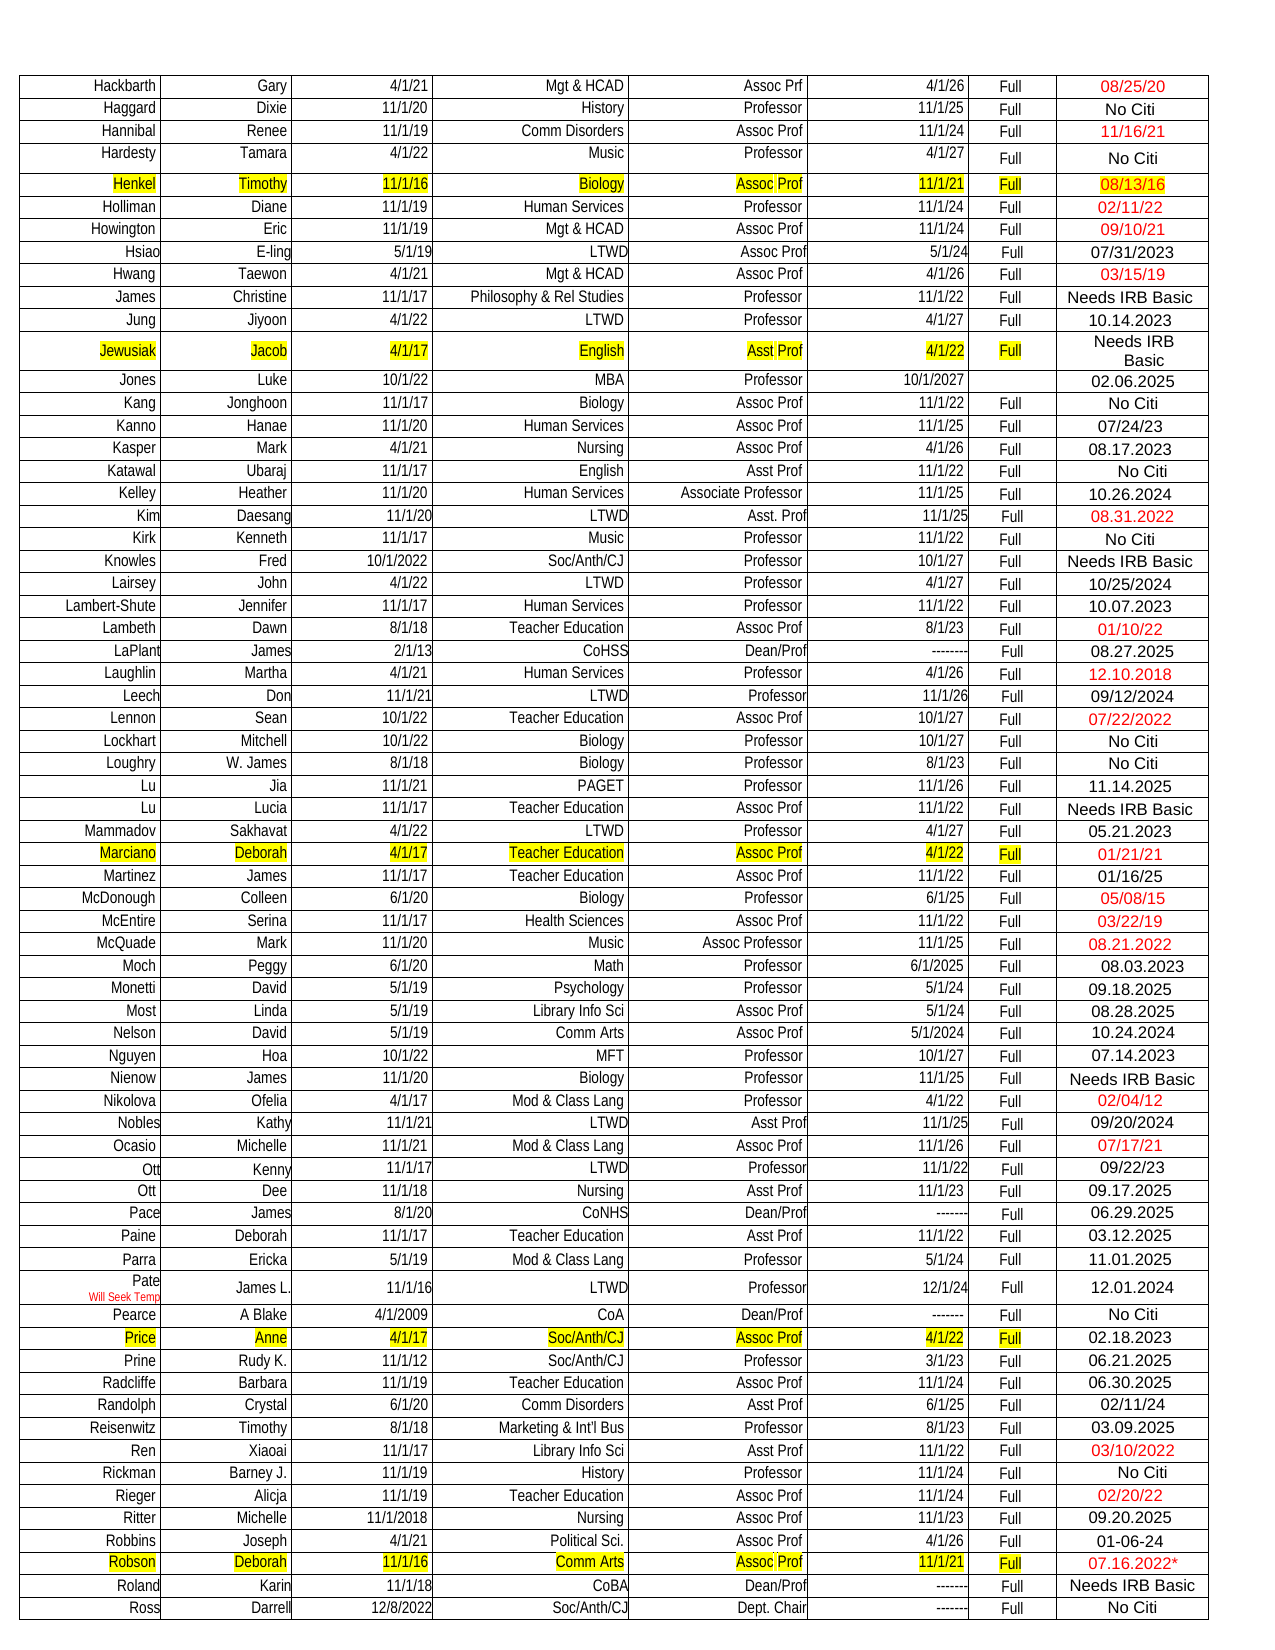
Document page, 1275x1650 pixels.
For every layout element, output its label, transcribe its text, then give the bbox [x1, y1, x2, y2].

table_cell Timothy [161, 174, 291, 196]
table_cell Professor [629, 1271, 807, 1304]
table_cell 11/1/17 [292, 393, 432, 415]
table_cell Hackbarth [20, 76, 160, 97]
table_cell Teacher Education [433, 798, 628, 820]
table_cell MFT [433, 1046, 628, 1067]
table_cell 07/17/21 [1057, 1136, 1208, 1157]
table_cell James [161, 641, 291, 662]
table_cell Full [969, 393, 1056, 415]
table_cell 10/25/2024 [1057, 573, 1208, 595]
table_cell 11/1/20 [292, 933, 432, 955]
table_cell Full [969, 121, 1056, 142]
table_cell McEntire [20, 911, 160, 932]
table_cell 4/1/22 [808, 843, 968, 865]
table_cell Full [969, 1463, 1056, 1484]
table_cell Mark [161, 933, 291, 955]
table_cell Lucia [161, 798, 291, 820]
table_cell Professor [629, 821, 807, 842]
table_cell Music [433, 528, 628, 550]
table_cell Kenny [161, 1158, 291, 1180]
table_cell E-ling [161, 242, 291, 263]
table_cell James [161, 1068, 291, 1090]
table_cell 11/1/19 [292, 197, 432, 218]
table_cell James L. [161, 1271, 291, 1304]
table_cell Full [969, 1350, 1056, 1372]
table_cell Assoc Prof [629, 264, 807, 286]
table_cell -------- [808, 641, 968, 662]
table_cell 4/1/22 [808, 332, 968, 370]
table_cell Robson [20, 1553, 160, 1574]
table_cell 10/1/22 [292, 371, 432, 392]
table_cell 11/1/18 [292, 1181, 432, 1202]
table_cell Full [969, 1203, 1056, 1225]
table_cell 08/25/20 [1057, 76, 1208, 97]
table_cell Dean/Prof [629, 1203, 807, 1225]
table_cell Soc/Anth/CJ [433, 551, 628, 572]
table_cell Assoc Prof [629, 242, 807, 263]
table_cell Jung [20, 309, 160, 331]
table_cell McDonough [20, 888, 160, 910]
table_cell 6/1/25 [808, 1395, 968, 1417]
table_cell Full [969, 528, 1056, 550]
table_cell Professor [629, 596, 807, 617]
table_cell Full [969, 1068, 1056, 1090]
table_cell 03/15/19 [1057, 264, 1208, 286]
table_cell 4/1/22 [292, 309, 432, 331]
table_cell Lennon [20, 708, 160, 730]
table_cell 5/1/2024 [808, 1023, 968, 1045]
table_cell Full [969, 1575, 1056, 1597]
table_cell Lambert-Shute [20, 596, 160, 617]
table_cell Full [969, 731, 1056, 752]
table_cell 11/1/23 [808, 1181, 968, 1202]
table_cell No Citi [1057, 393, 1208, 415]
table_cell Michelle [161, 1136, 291, 1157]
table_cell 08.31.2022 [1057, 506, 1208, 527]
table_cell Mammadov [20, 821, 160, 842]
table_cell 12.10.2018 [1057, 663, 1208, 685]
table_cell Jia [161, 776, 291, 797]
table_cell ------- [808, 1203, 968, 1225]
table_cell 09/20/2024 [1057, 1113, 1208, 1135]
table_cell 10/1/27 [808, 731, 968, 752]
table_cell 4/1/27 [808, 573, 968, 595]
table_cell 11/1/24 [808, 1463, 968, 1484]
table_cell 4/1/2009 [292, 1305, 432, 1327]
table_cell 4/1/21 [292, 76, 432, 97]
table_cell Assoc Professor [629, 933, 807, 955]
table_cell 8/1/23 [808, 1418, 968, 1439]
table_cell Full [969, 1598, 1056, 1619]
table_cell Full [969, 1373, 1056, 1394]
table_cell 11/1/17 [292, 596, 432, 617]
table_cell 11/1/20 [292, 416, 432, 437]
table_cell Full [969, 1395, 1056, 1417]
table_cell 4/1/22 [292, 144, 432, 173]
table_cell Full [969, 641, 1056, 662]
table_cell 11/1/25 [808, 483, 968, 505]
table_cell Needs IRB Basic [1057, 332, 1208, 370]
table_cell Mgt & HCAD [433, 76, 628, 97]
table_cell Assoc Prof [629, 1373, 807, 1394]
table_cell Full [969, 76, 1056, 97]
table_cell 11/1/22 [808, 287, 968, 308]
table_cell 01/16/25 [1057, 866, 1208, 887]
table_cell Kirk [20, 528, 160, 550]
table_cell Jonghoon [161, 393, 291, 415]
table_cell Assoc Prof [629, 708, 807, 730]
table_cell Deborah [161, 1553, 291, 1574]
table_cell McQuade [20, 933, 160, 955]
table_cell Assoc Prof [629, 219, 807, 241]
table_cell 5/1/24 [808, 978, 968, 1000]
table_cell 09/22/23 [1057, 1158, 1208, 1180]
table_cell 11/1/26 [808, 686, 968, 707]
table_cell Full [969, 332, 1056, 370]
table_cell 11/1/17 [292, 866, 432, 887]
table_cell 8/1/20 [292, 1203, 432, 1225]
table_cell 11/1/12 [292, 1350, 432, 1372]
table_cell Full [969, 1418, 1056, 1439]
table_cell Hwang [20, 264, 160, 286]
table_cell 11/1/20 [292, 506, 432, 527]
table_cell Taewon [161, 264, 291, 286]
table_cell Ritter [20, 1508, 160, 1529]
table_cell No Citi [1057, 528, 1208, 550]
table_cell Kasper [20, 438, 160, 460]
table_cell Martinez [20, 866, 160, 887]
table_cell 09/10/21 [1057, 219, 1208, 241]
table_cell Assoc Prf [629, 76, 807, 97]
table_cell Mod & Class Lang [433, 1091, 628, 1112]
table_cell Professor [629, 1350, 807, 1372]
table_cell 11/1/20 [292, 99, 432, 120]
table_cell Assoc Prof [629, 393, 807, 415]
table_cell 4/1/27 [808, 309, 968, 331]
table_cell 11/1/22 [808, 866, 968, 887]
table_cell Haggard [20, 99, 160, 120]
table_cell No Citi [1057, 731, 1208, 752]
table_cell 6/1/25 [808, 888, 968, 910]
table_cell 06.30.2025 [1057, 1373, 1208, 1394]
table_cell 4/1/22 [292, 573, 432, 595]
table_cell History [433, 1463, 628, 1484]
table_cell Full [969, 776, 1056, 797]
table_cell Ofelia [161, 1091, 291, 1112]
table_cell Jones [20, 371, 160, 392]
table_cell Jacob [161, 332, 291, 370]
table_cell 11/1/19 [292, 1463, 432, 1484]
table_cell Full [969, 573, 1056, 595]
table_cell Human Services [433, 197, 628, 218]
table_cell 03/22/19 [1057, 911, 1208, 932]
table_cell 07/24/23 [1057, 416, 1208, 437]
table_cell Mgt & HCAD [433, 264, 628, 286]
table_cell Asst. Prof [629, 506, 807, 527]
table_cell Biology [433, 888, 628, 910]
table_cell 11/1/21 [808, 1553, 968, 1574]
table_cell Full [969, 99, 1056, 120]
table_cell 02/11/22 [1057, 197, 1208, 218]
table_cell Full [969, 1530, 1056, 1552]
table_cell Asst Prof [629, 1395, 807, 1417]
table_cell CoHSS [433, 641, 628, 662]
table_cell Assoc Prof [629, 438, 807, 460]
table_cell Full [969, 1001, 1056, 1022]
table_cell Renee [161, 121, 291, 142]
table_cell Kim [20, 506, 160, 527]
table_cell 6/1/2025 [808, 956, 968, 977]
table_cell 11/1/16 [292, 174, 432, 196]
table_cell Professor [629, 1068, 807, 1090]
table_cell James [20, 287, 160, 308]
table_cell Barney J. [161, 1463, 291, 1484]
table_cell Full [969, 1553, 1056, 1574]
table_cell Full [969, 197, 1056, 218]
table_cell 02.06.2025 [1057, 371, 1208, 392]
table_cell 08/13/16 [1057, 174, 1208, 196]
table_cell 8/1/23 [808, 618, 968, 640]
table_cell 12.01.2024 [1057, 1271, 1208, 1304]
table_cell Professor [629, 573, 807, 595]
table_cell 11/1/17 [292, 461, 432, 482]
table_cell Barbara [161, 1373, 291, 1394]
table_cell Michelle [161, 1508, 291, 1529]
table_cell Martha [161, 663, 291, 685]
table_cell Lu [20, 776, 160, 797]
table_cell 4/1/26 [808, 264, 968, 286]
table_cell Full [969, 843, 1056, 865]
table_cell Paine [20, 1226, 160, 1247]
table_cell 11/1/17 [292, 911, 432, 932]
table_cell Ubaraj [161, 461, 291, 482]
table_cell 5/1/19 [292, 1248, 432, 1270]
table_cell 11/1/26 [808, 1136, 968, 1157]
table_cell Psychology [433, 978, 628, 1000]
table_cell 10/1/27 [808, 551, 968, 572]
table_cell Daesang [161, 506, 291, 527]
table_cell 08.17.2023 [1057, 438, 1208, 460]
table_cell Mitchell [161, 731, 291, 752]
table_cell 5/1/19 [292, 978, 432, 1000]
table_cell 11/1/19 [292, 1485, 432, 1507]
table_cell Assoc Prof [629, 121, 807, 142]
table_cell 5/1/24 [808, 1248, 968, 1270]
table_cell Full [969, 618, 1056, 640]
table_cell Full [969, 1136, 1056, 1157]
table_cell Monetti [20, 978, 160, 1000]
table_cell Full [969, 956, 1056, 977]
table_cell Assoc Prof [629, 1136, 807, 1157]
table_cell 09.17.2025 [1057, 1181, 1208, 1202]
table_cell Full [969, 506, 1056, 527]
table_cell 4/1/17 [292, 843, 432, 865]
table_cell 4/1/17 [292, 332, 432, 370]
table_cell 8/1/18 [292, 753, 432, 775]
table_cell Full [969, 287, 1056, 308]
table_cell Professor [629, 888, 807, 910]
table_cell Dean/Prof [629, 641, 807, 662]
table_cell LTWD [433, 1158, 628, 1180]
table_cell Kanno [20, 416, 160, 437]
table_cell Full [969, 1508, 1056, 1529]
table_cell LTWD [433, 686, 628, 707]
table_cell ------- [808, 1575, 968, 1597]
table_cell Full [969, 1181, 1056, 1202]
table_cell Nursing [433, 1181, 628, 1202]
table_cell 11/1/22 [808, 798, 968, 820]
table_cell Full [969, 242, 1056, 263]
table_cell Radcliffe [20, 1373, 160, 1394]
table_cell Darrell [161, 1598, 291, 1619]
table_cell Ross [20, 1598, 160, 1619]
table_cell Soc/Anth/CJ [433, 1328, 628, 1349]
table_cell 11/1/2018 [292, 1508, 432, 1529]
table_cell Professor [629, 753, 807, 775]
table_cell 11/1/21 [292, 1113, 432, 1135]
table_cell Hanae [161, 416, 291, 437]
table_cell No Citi [1057, 1598, 1208, 1619]
table_cell Asst Prof [629, 1440, 807, 1462]
table_cell Assoc Prof [629, 843, 807, 865]
table_cell Teacher Education [433, 1226, 628, 1247]
table_cell Professor [629, 663, 807, 685]
table_cell Political Sci. [433, 1530, 628, 1552]
table_cell English [433, 332, 628, 370]
table_cell 5/1/19 [292, 1001, 432, 1022]
table_cell 01-06-24 [1057, 1530, 1208, 1552]
table_cell 08.03.2023 [1057, 956, 1208, 977]
table_cell 4/1/22 [808, 1091, 968, 1112]
table_cell 11/1/16 [292, 1553, 432, 1574]
table_cell Biology [433, 1068, 628, 1090]
table_cell 10/1/22 [292, 1046, 432, 1067]
table_cell Comm Disorders [433, 1395, 628, 1417]
table_cell Sakhavat [161, 821, 291, 842]
table_cell No Citi [1057, 1463, 1208, 1484]
table_cell Full [969, 1023, 1056, 1045]
table_cell Biology [433, 731, 628, 752]
table_cell Full [969, 1328, 1056, 1349]
table_cell 02/20/22 [1057, 1485, 1208, 1507]
table_cell 11/1/16 [292, 1271, 432, 1304]
table_cell 12/1/24 [808, 1271, 968, 1304]
table_cell Marciano [20, 843, 160, 865]
table_cell 4/1/21 [292, 1530, 432, 1552]
table_cell 11/1/23 [808, 1508, 968, 1529]
table_cell Teacher Education [433, 618, 628, 640]
table_cell Tamara [161, 144, 291, 173]
table_cell 11/1/22 [808, 1226, 968, 1247]
table_cell Biology [433, 753, 628, 775]
table_cell ------- [808, 1598, 968, 1619]
table_cell Professor [629, 686, 807, 707]
table_cell Ott [20, 1181, 160, 1202]
table_cell 05.21.2023 [1057, 821, 1208, 842]
table_cell Professor [629, 99, 807, 120]
table_cell Needs IRB Basic [1057, 798, 1208, 820]
table_cell Full [969, 309, 1056, 331]
table_cell 4/1/17 [292, 1091, 432, 1112]
table_cell 11/1/17 [292, 287, 432, 308]
table_cell 8/1/18 [292, 618, 432, 640]
table_cell MBA [433, 371, 628, 392]
table_cell No Citi [1057, 753, 1208, 775]
table_cell Teacher Education [433, 1485, 628, 1507]
table_cell Professor [629, 551, 807, 572]
table_cell 11/1/25 [808, 933, 968, 955]
table_cell LTWD [433, 506, 628, 527]
table_cell Professor [629, 371, 807, 392]
table_cell Library Info Sci [433, 1001, 628, 1022]
table_cell 11/1/21 [292, 776, 432, 797]
table_cell Laughlin [20, 663, 160, 685]
table_cell Assoc Prof [629, 911, 807, 932]
table_cell Kathy [161, 1113, 291, 1135]
table_cell Full [969, 708, 1056, 730]
table_cell Robbins [20, 1530, 160, 1552]
table_cell Full [969, 551, 1056, 572]
table_cell 4/1/17 [292, 1328, 432, 1349]
table_cell Needs IRB Basic [1057, 1575, 1208, 1597]
table_cell 11.01.2025 [1057, 1248, 1208, 1270]
table_cell Reisenwitz [20, 1418, 160, 1439]
table_cell 10/1/22 [292, 708, 432, 730]
table_cell 2/1/13 [292, 641, 432, 662]
table_cell 4/1/26 [808, 76, 968, 97]
table_cell 11/1/17 [292, 798, 432, 820]
table_cell Teacher Education [433, 843, 628, 865]
table_cell Assoc Prof [629, 1001, 807, 1022]
table_cell 10.07.2023 [1057, 596, 1208, 617]
table_cell Asst Prof [629, 1226, 807, 1247]
table_cell 11/1/24 [808, 121, 968, 142]
table_cell Full [969, 144, 1056, 173]
table_cell Full [969, 663, 1056, 685]
table_cell Professor [629, 287, 807, 308]
table_cell 08.21.2022 [1057, 933, 1208, 955]
table_cell Soc/Anth/CJ [433, 1598, 628, 1619]
table_cell Ott [20, 1158, 160, 1180]
table_cell Serina [161, 911, 291, 932]
table_cell Human Services [433, 596, 628, 617]
table_cell Ocasio [20, 1136, 160, 1157]
table_cell 10.26.2024 [1057, 483, 1208, 505]
table_cell Professor [629, 1463, 807, 1484]
table_cell CoNHS [433, 1203, 628, 1225]
table_cell 07/31/2023 [1057, 242, 1208, 263]
table_cell Jiyoon [161, 309, 291, 331]
table_cell 10/1/2022 [292, 551, 432, 572]
table_cell Human Services [433, 416, 628, 437]
table_cell 10/1/27 [808, 708, 968, 730]
table_cell 5/1/19 [292, 1023, 432, 1045]
table_cell Knowles [20, 551, 160, 572]
table_cell CoBA [433, 1575, 628, 1597]
table_cell Rickman [20, 1463, 160, 1484]
table_cell 11/1/18 [292, 1575, 432, 1597]
table_cell 3/1/23 [808, 1350, 968, 1372]
table_cell 11/1/24 [808, 197, 968, 218]
table_cell No Citi [1057, 1305, 1208, 1327]
table_cell Asst Prof [629, 461, 807, 482]
table_cell 8/1/23 [808, 753, 968, 775]
table_cell Timothy [161, 1418, 291, 1439]
table_cell Colleen [161, 888, 291, 910]
table_cell Moch [20, 956, 160, 977]
table_cell LTWD [433, 1113, 628, 1135]
table_cell Gary [161, 76, 291, 97]
table_cell 4/1/22 [292, 821, 432, 842]
table_cell PAGET [433, 776, 628, 797]
table_cell Professor [629, 978, 807, 1000]
table_cell Luke [161, 371, 291, 392]
table_cell 4/1/26 [808, 663, 968, 685]
table_cell Professor [629, 1158, 807, 1180]
table_cell 11/1/22 [808, 911, 968, 932]
table_cell Full [969, 978, 1056, 1000]
table_cell 11/1/25 [808, 1113, 968, 1135]
table_cell Sean [161, 708, 291, 730]
table_cell Katawal [20, 461, 160, 482]
table_cell Needs IRB Basic [1057, 1068, 1208, 1090]
table_cell 11/1/25 [808, 416, 968, 437]
table_cell Dean/Prof [629, 1305, 807, 1327]
table_cell Mod & Class Lang [433, 1136, 628, 1157]
table_cell Full [969, 821, 1056, 842]
table_cell 07.16.2022* [1057, 1553, 1208, 1574]
table_cell Full [969, 686, 1056, 707]
table_cell Lu [20, 798, 160, 820]
table_cell Nikolova [20, 1091, 160, 1112]
table_cell Nursing [433, 1508, 628, 1529]
table_cell Full [969, 888, 1056, 910]
table_cell Full [969, 1440, 1056, 1462]
table_cell 11/1/24 [808, 1485, 968, 1507]
table_cell Pate Will Seek Temp [20, 1271, 160, 1304]
table_cell Mgt & HCAD [433, 219, 628, 241]
table_cell 12/8/2022 [292, 1598, 432, 1619]
table_cell 11/1/24 [808, 219, 968, 241]
table_cell Teacher Education [433, 1373, 628, 1394]
table_cell 07.14.2023 [1057, 1046, 1208, 1067]
table_cell [969, 371, 1056, 392]
table_cell 11/16/21 [1057, 121, 1208, 142]
table_cell Full [969, 1248, 1056, 1270]
table_cell Loughry [20, 753, 160, 775]
table_cell Professor [629, 528, 807, 550]
table_cell 03.12.2025 [1057, 1226, 1208, 1247]
table_cell 11/1/22 [808, 1440, 968, 1462]
table_cell Full [969, 416, 1056, 437]
table_cell Nguyen [20, 1046, 160, 1067]
table_cell Fred [161, 551, 291, 572]
table_cell Linda [161, 1001, 291, 1022]
table_cell Full [969, 1305, 1056, 1327]
table_cell 5/1/24 [808, 242, 968, 263]
table_cell 11/1/22 [808, 461, 968, 482]
table_cell English [433, 461, 628, 482]
table_cell Peggy [161, 956, 291, 977]
table_cell 11/1/25 [808, 506, 968, 527]
table_cell Alicja [161, 1485, 291, 1507]
table_cell Jewusiak [20, 332, 160, 370]
table_cell Teacher Education [433, 708, 628, 730]
table_cell 11/1/19 [292, 121, 432, 142]
table_cell Professor [629, 776, 807, 797]
table_cell 10/1/2027 [808, 371, 968, 392]
table_cell Nienow [20, 1068, 160, 1090]
table_cell Howington [20, 219, 160, 241]
table_cell Don [161, 686, 291, 707]
table_cell Assoc Prof [629, 1023, 807, 1045]
table_cell Full [969, 596, 1056, 617]
table_cell Most [20, 1001, 160, 1022]
table_cell Hardesty [20, 144, 160, 173]
table_cell 4/1/22 [808, 1328, 968, 1349]
table_cell Full [969, 1485, 1056, 1507]
table_cell Assoc Prof [629, 1328, 807, 1349]
table_cell Parra [20, 1248, 160, 1270]
table_cell Deborah [161, 1226, 291, 1247]
table_cell LTWD [433, 242, 628, 263]
table_cell Human Services [433, 483, 628, 505]
table_cell 08.27.2025 [1057, 641, 1208, 662]
table_cell 05/08/15 [1057, 888, 1208, 910]
table_cell Associate Professor [629, 483, 807, 505]
table_cell 11/1/25 [808, 1068, 968, 1090]
table_cell Lockhart [20, 731, 160, 752]
table_cell Karin [161, 1575, 291, 1597]
table_cell 11/1/17 [292, 1158, 432, 1180]
table_cell Full [969, 933, 1056, 955]
table_cell Price [20, 1328, 160, 1349]
table_cell Professor [629, 1091, 807, 1112]
table_cell A Blake [161, 1305, 291, 1327]
table_cell 09.18.2025 [1057, 978, 1208, 1000]
table_cell Health Sciences [433, 911, 628, 932]
table_cell Full [969, 461, 1056, 482]
table_cell 10.14.2023 [1057, 309, 1208, 331]
table_cell Christine [161, 287, 291, 308]
table_cell 03/10/2022 [1057, 1440, 1208, 1462]
table_cell 4/1/21 [292, 663, 432, 685]
table_cell Joseph [161, 1530, 291, 1552]
table_cell Teacher Education [433, 866, 628, 887]
table_cell Full [969, 1113, 1056, 1135]
table_cell 11/1/20 [292, 1068, 432, 1090]
table_cell LTWD [433, 573, 628, 595]
table_cell LTWD [433, 309, 628, 331]
table_cell Hannibal [20, 121, 160, 142]
table_cell Deborah [161, 843, 291, 865]
table_cell 4/1/21 [292, 438, 432, 460]
table_cell 08.28.2025 [1057, 1001, 1208, 1022]
table_cell Assoc Prof [629, 798, 807, 820]
table_cell Full [969, 1158, 1056, 1180]
table_cell No Citi [1057, 144, 1208, 173]
table_cell LaPlant [20, 641, 160, 662]
table_cell Full [969, 1226, 1056, 1247]
table_cell 6/1/20 [292, 1395, 432, 1417]
table_cell 11/1/17 [292, 1440, 432, 1462]
table_cell CoA [433, 1305, 628, 1327]
table_cell 06.29.2025 [1057, 1203, 1208, 1225]
table_cell Roland [20, 1575, 160, 1597]
table_cell Holliman [20, 197, 160, 218]
table_cell Marketing & Int’l Bus [433, 1418, 628, 1439]
table_cell LTWD [433, 821, 628, 842]
table_cell Professor [629, 309, 807, 331]
table_cell Professor [629, 1248, 807, 1270]
table_cell History [433, 99, 628, 120]
table_cell Needs IRB Basic [1057, 287, 1208, 308]
table_cell 11/1/17 [292, 528, 432, 550]
table_cell 11/1/19 [292, 219, 432, 241]
table_cell Dixie [161, 99, 291, 120]
table_cell Music [433, 933, 628, 955]
table_cell Dept. Chair [629, 1598, 807, 1619]
table_cell 11/1/24 [808, 1373, 968, 1394]
table_cell Full [969, 1271, 1056, 1304]
table_cell Randolph [20, 1395, 160, 1417]
table_cell Professor [629, 731, 807, 752]
table_cell 11/1/26 [808, 776, 968, 797]
table_cell Assoc Prof [629, 866, 807, 887]
table_cell Eric [161, 219, 291, 241]
table_cell 8/1/18 [292, 1418, 432, 1439]
table_cell 11/1/25 [808, 99, 968, 120]
table_cell Assoc Prof [629, 1530, 807, 1552]
table_cell Asst Prof [629, 1181, 807, 1202]
table_cell Pace [20, 1203, 160, 1225]
table_cell 11/1/21 [292, 1136, 432, 1157]
table_cell Hsiao [20, 242, 160, 263]
table_cell James [161, 866, 291, 887]
table_cell Dee [161, 1181, 291, 1202]
table_cell Anne [161, 1328, 291, 1349]
table_cell Full [969, 438, 1056, 460]
table_cell 11.14.2025 [1057, 776, 1208, 797]
table_cell W. James [161, 753, 291, 775]
table_cell Full [969, 866, 1056, 887]
table_cell Comm Arts [433, 1023, 628, 1045]
table_cell Professor [629, 1046, 807, 1067]
table_cell Philosophy & Rel Studies [433, 287, 628, 308]
table_cell No Citi [1057, 99, 1208, 120]
table_cell Dawn [161, 618, 291, 640]
table_cell 01/21/21 [1057, 843, 1208, 865]
table_cell Hoa [161, 1046, 291, 1067]
table_cell Dean/Prof [629, 1575, 807, 1597]
table_cell Kang [20, 393, 160, 415]
table_cell 4/1/27 [808, 144, 968, 173]
table_cell Biology [433, 393, 628, 415]
table_cell Leech [20, 686, 160, 707]
table_cell Music [433, 144, 628, 173]
table_cell Kelley [20, 483, 160, 505]
table_cell 11/1/22 [808, 596, 968, 617]
table_cell 03.09.2025 [1057, 1418, 1208, 1439]
table_cell 11/1/20 [292, 483, 432, 505]
table_cell Math [433, 956, 628, 977]
table_cell John [161, 573, 291, 595]
table_cell Lambeth [20, 618, 160, 640]
table_cell Mark [161, 438, 291, 460]
table_cell Professor [629, 956, 807, 977]
table_cell Xiaoai [161, 1440, 291, 1462]
table_cell Nobles [20, 1113, 160, 1135]
table_cell Full [969, 264, 1056, 286]
table_cell Jennifer [161, 596, 291, 617]
table_cell Full [969, 753, 1056, 775]
table_cell 11/1/17 [292, 1226, 432, 1247]
table_cell 02/04/12 [1057, 1091, 1208, 1112]
table_cell Comm Disorders [433, 121, 628, 142]
table_cell 11/1/22 [808, 1158, 968, 1180]
table_cell Assoc Prof [629, 1553, 807, 1574]
table_cell Full [969, 483, 1056, 505]
table_cell Nursing [433, 438, 628, 460]
table_cell David [161, 978, 291, 1000]
table_cell 11/1/19 [292, 1373, 432, 1394]
table_cell 4/1/27 [808, 821, 968, 842]
table_cell Professor [629, 1418, 807, 1439]
table_cell Heather [161, 483, 291, 505]
table_cell Pearce [20, 1305, 160, 1327]
table_cell 11/1/22 [808, 528, 968, 550]
table_cell ------- [808, 1305, 968, 1327]
table_cell James [161, 1203, 291, 1225]
table_cell Kenneth [161, 528, 291, 550]
table_cell 06.21.2025 [1057, 1350, 1208, 1372]
table_cell Rudy K. [161, 1350, 291, 1372]
table_cell 09.20.2025 [1057, 1508, 1208, 1529]
table_cell Professor [629, 197, 807, 218]
table_cell Assoc Prof [629, 174, 807, 196]
table_cell Asst Prof [629, 332, 807, 370]
table_cell Full [969, 174, 1056, 196]
table_cell Professor [629, 144, 807, 173]
table_cell No Citi [1057, 461, 1208, 482]
table_cell Library Info Sci [433, 1440, 628, 1462]
table_cell David [161, 1023, 291, 1045]
table_cell Ren [20, 1440, 160, 1462]
table_cell 02.18.2023 [1057, 1328, 1208, 1349]
table_cell 6/1/20 [292, 956, 432, 977]
table_cell Prine [20, 1350, 160, 1372]
table_cell 5/1/19 [292, 242, 432, 263]
table_cell Rieger [20, 1485, 160, 1507]
table_cell 4/1/26 [808, 1530, 968, 1552]
table_cell 09/12/2024 [1057, 686, 1208, 707]
table_cell Assoc Prof [629, 1485, 807, 1507]
table_cell Full [969, 911, 1056, 932]
table_cell 02/11/24 [1057, 1395, 1208, 1417]
table_cell Nelson [20, 1023, 160, 1045]
table_cell Full [969, 1046, 1056, 1067]
table_cell Human Services [433, 663, 628, 685]
table_cell 10/1/27 [808, 1046, 968, 1067]
table_cell 07/22/2022 [1057, 708, 1208, 730]
table_cell Asst Prof [629, 1113, 807, 1135]
table_cell Lairsey [20, 573, 160, 595]
table_cell Assoc Prof [629, 1508, 807, 1529]
table_cell Ericka [161, 1248, 291, 1270]
table_cell 11/1/22 [808, 393, 968, 415]
table_cell Assoc Prof [629, 416, 807, 437]
table_cell LTWD [433, 1271, 628, 1304]
table_cell Comm Arts [433, 1553, 628, 1574]
table_cell Soc/Anth/CJ [433, 1350, 628, 1372]
table_cell Full [969, 1091, 1056, 1112]
table_cell 10.24.2024 [1057, 1023, 1208, 1045]
table_cell Diane [161, 197, 291, 218]
table_cell Full [969, 219, 1056, 241]
table_cell Full [969, 798, 1056, 820]
table_cell Needs IRB Basic [1057, 551, 1208, 572]
table_cell Assoc Prof [629, 618, 807, 640]
table_cell 10/1/22 [292, 731, 432, 752]
table_cell Biology [433, 174, 628, 196]
table_cell 4/1/21 [292, 264, 432, 286]
table_cell Crystal [161, 1395, 291, 1417]
table_cell 6/1/20 [292, 888, 432, 910]
table_cell 11/1/21 [808, 174, 968, 196]
table_cell 11/1/21 [292, 686, 432, 707]
table_cell Henkel [20, 174, 160, 196]
table_cell 5/1/24 [808, 1001, 968, 1022]
table_cell Mod & Class Lang [433, 1248, 628, 1270]
table_cell 01/10/22 [1057, 618, 1208, 640]
table_cell 4/1/26 [808, 438, 968, 460]
